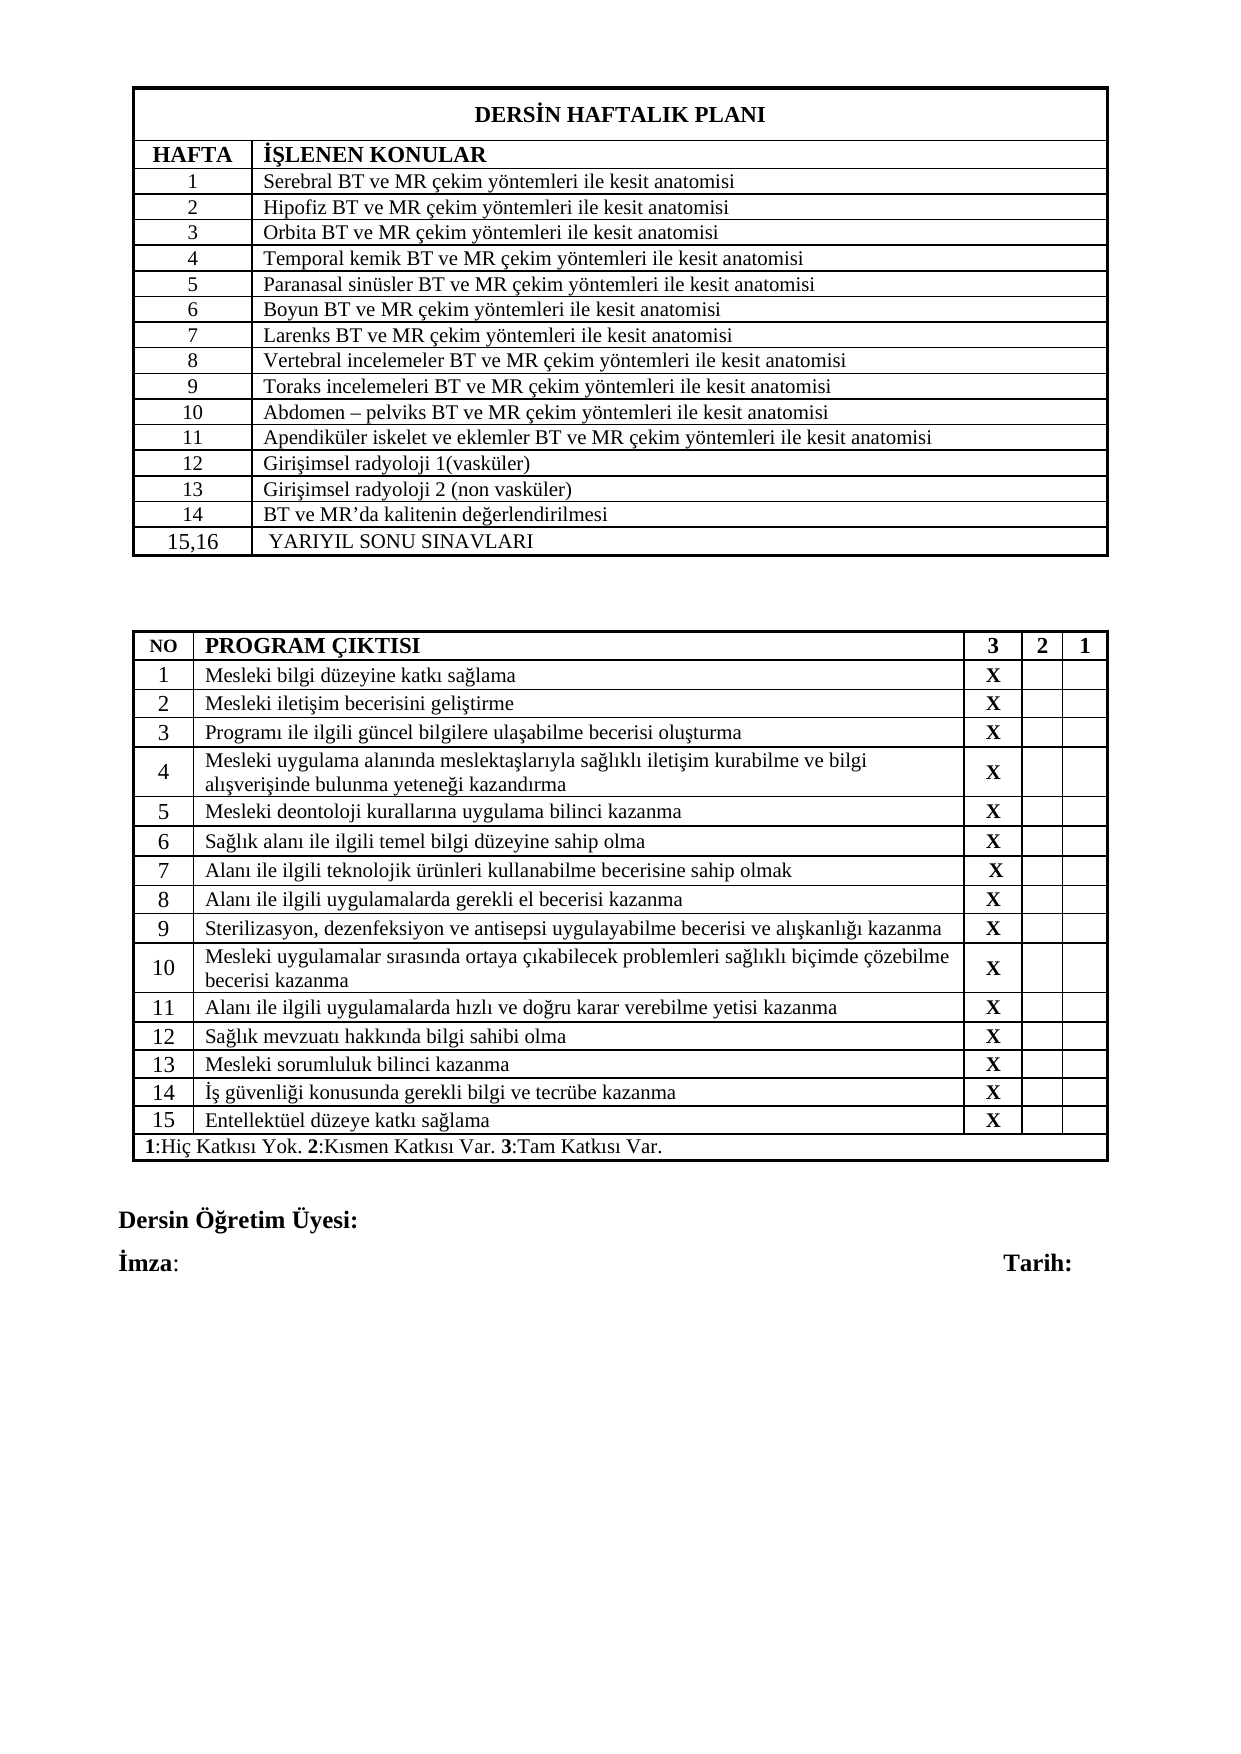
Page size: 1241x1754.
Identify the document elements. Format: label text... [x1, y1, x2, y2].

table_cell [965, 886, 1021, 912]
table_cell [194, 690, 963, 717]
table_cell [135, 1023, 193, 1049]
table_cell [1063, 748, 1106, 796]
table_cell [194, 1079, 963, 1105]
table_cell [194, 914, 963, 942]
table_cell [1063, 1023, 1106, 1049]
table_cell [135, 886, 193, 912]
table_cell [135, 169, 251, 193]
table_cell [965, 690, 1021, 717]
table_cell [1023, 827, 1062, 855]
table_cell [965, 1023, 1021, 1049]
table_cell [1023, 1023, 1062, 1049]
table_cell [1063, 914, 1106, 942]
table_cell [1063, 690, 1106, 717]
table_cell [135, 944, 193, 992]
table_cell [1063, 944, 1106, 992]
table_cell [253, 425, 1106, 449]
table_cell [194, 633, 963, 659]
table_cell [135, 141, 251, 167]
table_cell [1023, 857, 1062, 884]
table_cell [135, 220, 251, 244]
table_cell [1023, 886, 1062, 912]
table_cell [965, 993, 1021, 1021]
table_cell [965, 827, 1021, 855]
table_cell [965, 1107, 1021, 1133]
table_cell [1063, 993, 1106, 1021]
text İmza: Tarih: [118, 1248, 1122, 1277]
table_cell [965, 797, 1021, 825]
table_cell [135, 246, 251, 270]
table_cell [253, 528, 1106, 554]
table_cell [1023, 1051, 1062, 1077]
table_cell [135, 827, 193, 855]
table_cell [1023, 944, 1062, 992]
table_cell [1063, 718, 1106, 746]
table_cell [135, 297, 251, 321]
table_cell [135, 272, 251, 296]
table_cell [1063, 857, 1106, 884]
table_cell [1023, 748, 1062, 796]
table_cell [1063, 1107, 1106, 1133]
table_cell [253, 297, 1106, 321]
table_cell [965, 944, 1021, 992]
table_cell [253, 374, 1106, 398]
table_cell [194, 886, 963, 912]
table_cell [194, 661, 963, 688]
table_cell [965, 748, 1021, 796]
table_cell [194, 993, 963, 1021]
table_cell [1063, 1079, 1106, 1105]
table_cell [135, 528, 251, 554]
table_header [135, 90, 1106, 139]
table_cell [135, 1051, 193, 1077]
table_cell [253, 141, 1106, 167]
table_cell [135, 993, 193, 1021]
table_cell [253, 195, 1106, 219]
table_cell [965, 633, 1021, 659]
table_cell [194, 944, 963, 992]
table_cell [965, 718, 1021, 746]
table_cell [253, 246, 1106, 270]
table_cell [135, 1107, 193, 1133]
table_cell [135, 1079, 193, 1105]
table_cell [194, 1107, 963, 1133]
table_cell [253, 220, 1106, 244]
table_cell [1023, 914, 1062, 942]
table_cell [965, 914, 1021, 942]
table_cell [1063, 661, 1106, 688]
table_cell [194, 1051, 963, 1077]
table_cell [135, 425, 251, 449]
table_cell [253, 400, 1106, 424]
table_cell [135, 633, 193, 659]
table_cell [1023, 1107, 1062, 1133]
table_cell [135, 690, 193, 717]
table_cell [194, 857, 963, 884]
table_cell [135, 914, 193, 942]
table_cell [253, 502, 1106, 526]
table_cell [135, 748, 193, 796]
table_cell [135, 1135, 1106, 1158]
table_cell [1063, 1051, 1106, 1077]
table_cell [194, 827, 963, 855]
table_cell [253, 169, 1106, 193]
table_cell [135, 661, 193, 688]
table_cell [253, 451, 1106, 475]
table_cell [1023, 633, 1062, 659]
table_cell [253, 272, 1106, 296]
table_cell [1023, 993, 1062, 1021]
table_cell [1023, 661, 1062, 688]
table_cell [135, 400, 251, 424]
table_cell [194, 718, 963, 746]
text Dersin Öğretim Üyesi: [118, 1205, 1122, 1233]
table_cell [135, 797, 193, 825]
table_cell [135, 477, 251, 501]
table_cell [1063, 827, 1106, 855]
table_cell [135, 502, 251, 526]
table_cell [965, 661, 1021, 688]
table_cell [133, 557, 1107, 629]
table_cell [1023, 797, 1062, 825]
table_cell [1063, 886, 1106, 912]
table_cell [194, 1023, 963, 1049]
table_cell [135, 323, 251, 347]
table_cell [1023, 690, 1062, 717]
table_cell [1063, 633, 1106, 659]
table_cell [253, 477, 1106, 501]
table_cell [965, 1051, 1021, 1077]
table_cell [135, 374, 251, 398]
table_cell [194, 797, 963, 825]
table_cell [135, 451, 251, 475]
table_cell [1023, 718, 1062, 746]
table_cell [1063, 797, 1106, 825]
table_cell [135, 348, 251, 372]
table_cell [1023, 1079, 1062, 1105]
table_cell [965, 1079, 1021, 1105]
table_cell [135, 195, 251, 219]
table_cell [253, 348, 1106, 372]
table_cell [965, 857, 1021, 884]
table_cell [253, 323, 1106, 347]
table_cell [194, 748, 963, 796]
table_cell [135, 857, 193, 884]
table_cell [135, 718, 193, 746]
